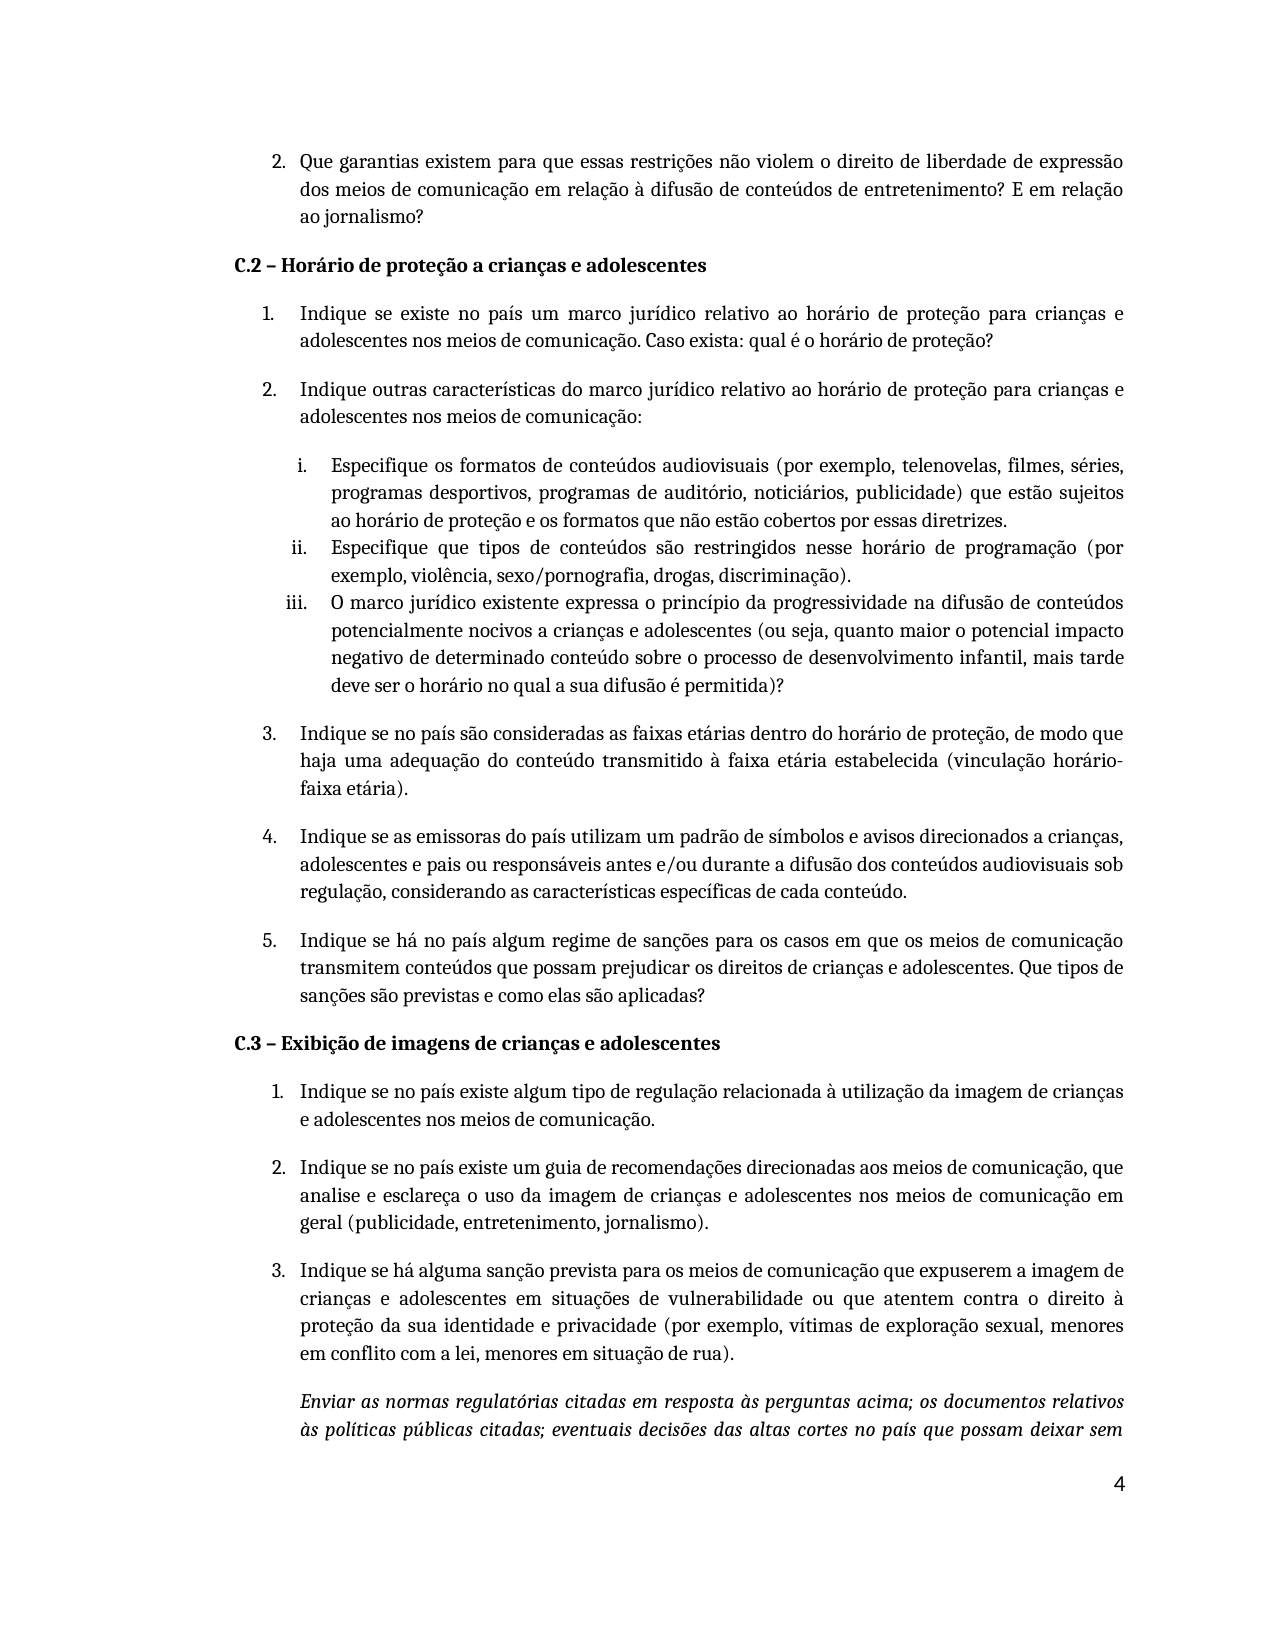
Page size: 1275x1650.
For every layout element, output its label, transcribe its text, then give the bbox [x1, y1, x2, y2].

list Indique se as emissoras do país utilizam um padrão de símbolos e avisos direcionados a crianças, adolescentes e pais ou responsáveis antes e/ou durante a difusão dos conteúdos audiovisuais sob regulação, considerando as características específicas de cada conteúdo. [262, 825, 1125, 904]
text C.2 – Horário de proteção a crianças e adolescentes [234, 253, 1125, 277]
list Que garantias existem para que essas restrições não violem o direito de liberdade de expressão dos meios de comunicação em relação à difusão de conteúdos de entretenimento? E em relação ao jornalismo? [272, 150, 1125, 229]
list Indique outras características do marco jurídico relativo ao horário de proteção para crianças e adolescentes nos meios de comunicação: [262, 377, 1125, 429]
list Indique se no país são consideradas as faixas etárias dentro do horário de proteção, de modo que haja uma adequação do conteúdo transmitido à faixa etária estabelecida (vinculação horário-faixa etária). [262, 722, 1125, 801]
list Indique se há no país algum regime de sanções para os casos em que os meios de comunicação transmitem conteúdos que possam prejudicar os direitos de crianças e adolescentes. Que tipos de sanções são previstas e como elas são aplicadas? [262, 928, 1125, 1007]
text C.3 – Exibição de imagens de crianças e adolescentes [234, 1032, 1125, 1056]
list Indique se no país existe um guia de recomendações direcionadas aos meios de comunicação, que analise e esclareça o uso da imagem de crianças e adolescentes nos meios de comunicação em geral (publicidade, entretenimento, jornalismo). [272, 1156, 1125, 1235]
list O marco jurídico existente expressa o princípio da progressividade na difusão de conteúdos potencialmente nocivos a crianças e adolescentes (ou seja, quanto maior o potencial impacto negativo de determinado conteúdo sobre o processo de desenvolvimento infantil, mais tarde deve ser o horário no qual a sua difusão é permitida)? [307, 591, 1125, 697]
list Indique se no país existe algum tipo de regulação relacionada à utilização da imagem de crianças e adolescentes nos meios de comunicação. [272, 1080, 1125, 1131]
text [300, 1390, 1125, 1441]
list Especifique que tipos de conteúdos são restringidos nesse horário de programação (por exemplo, violência, sexo/pornografia, drogas, discriminação). [307, 536, 1125, 587]
list Especifique os formatos de conteúdos audiovisuais (por exemplo, telenovelas, filmes, séries, programas desportivos, programas de auditório, noticiários, publicidade) que estão sujeitos ao horário de proteção e os formatos que não estão cobertos por essas diretrizes. [307, 453, 1125, 532]
list Indique se há alguma sanção prevista para os meios de comunicação que expuserem a imagem de crianças e adolescentes em situações de vulnerabilidade ou que atentem contra o direito à proteção da sua identidade e privacidade (por exemplo, vítimas de exploração sexual, menores em conflito com a lei, menores em situação de rua). [272, 1259, 1125, 1366]
list Indique se existe no país um marco jurídico relativo ao horário de proteção para crianças e adolescentes nos meios de comunicação. Caso exista: qual é o horário de proteção? [262, 302, 1125, 353]
